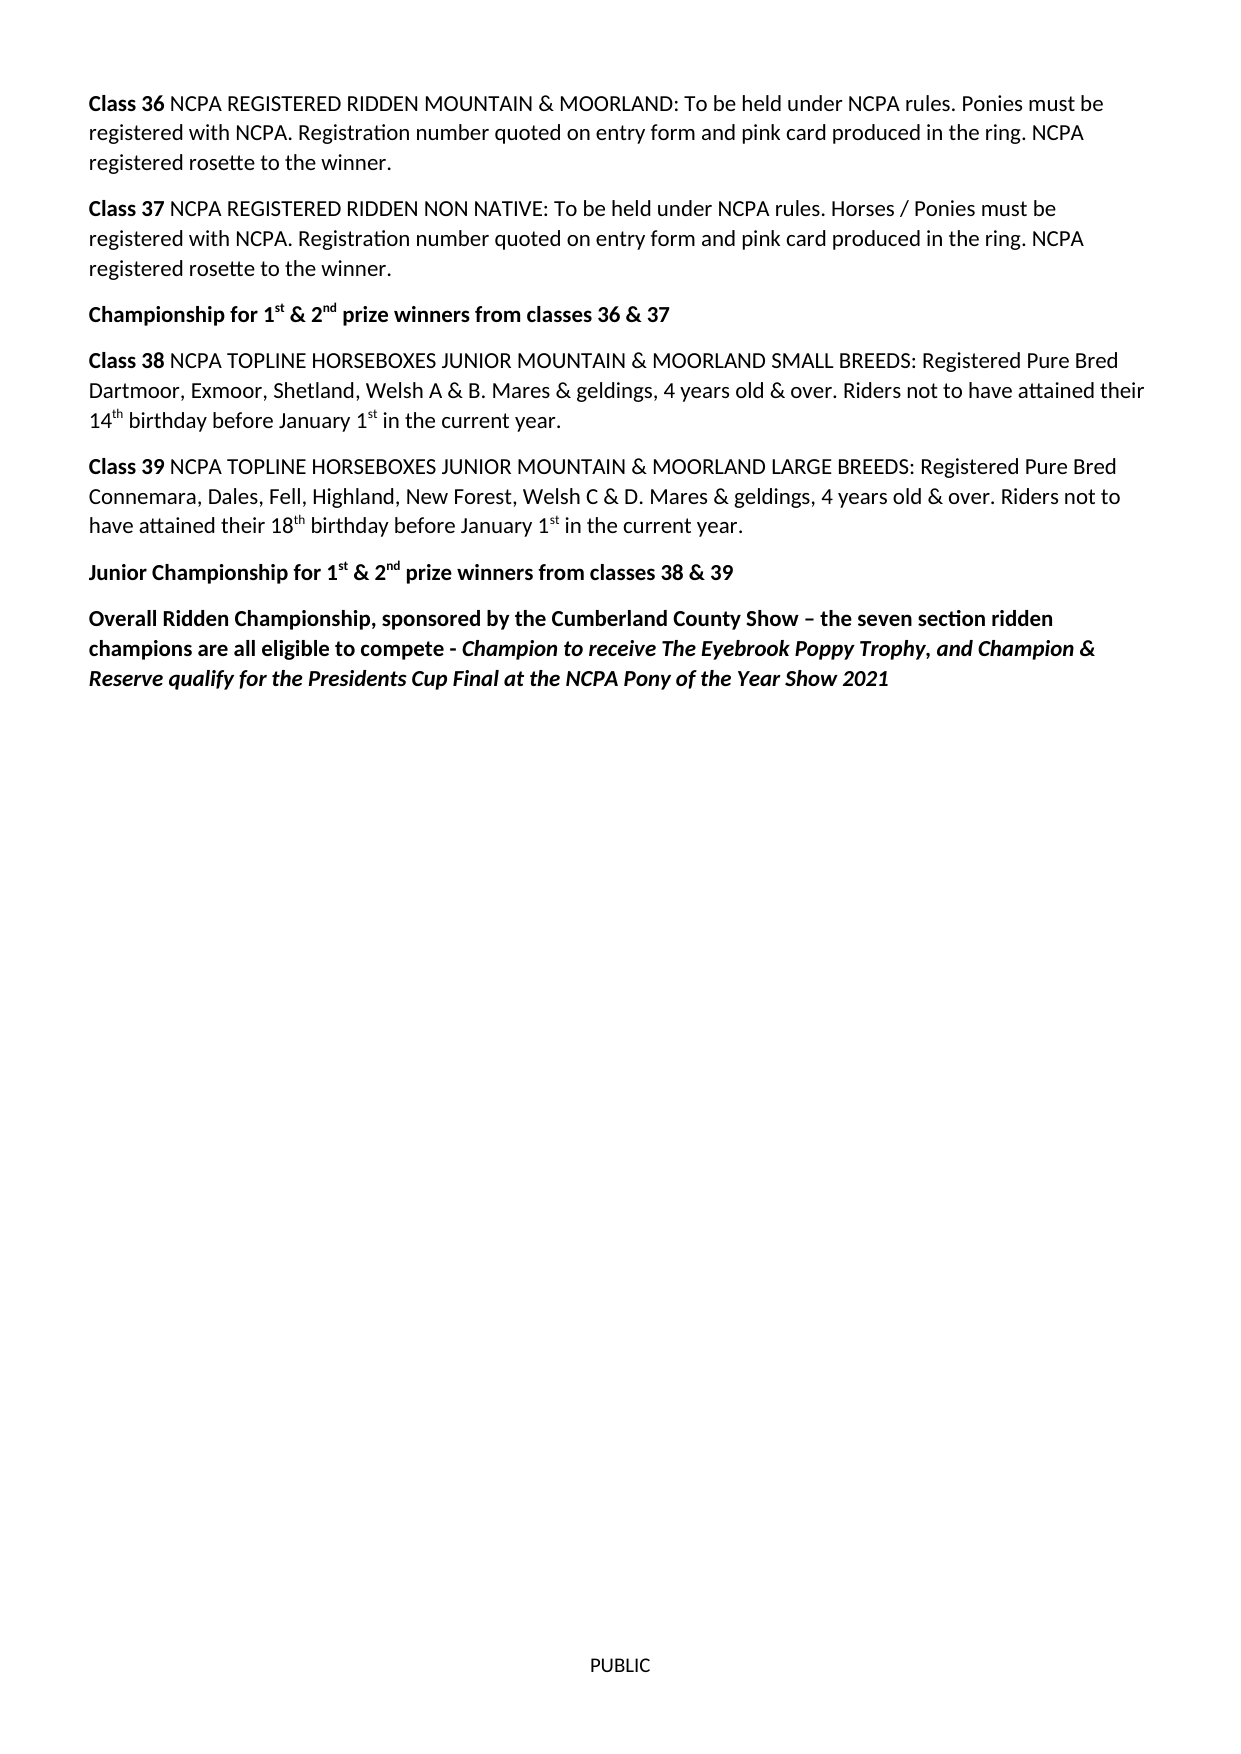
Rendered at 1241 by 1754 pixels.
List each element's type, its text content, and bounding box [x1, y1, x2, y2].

text Class 38 NCPA TOPLINE HORSEBOXES JUNIOR MOUNTAIN & MOORLAND SMALL BREEDS: Registered Pure Bred Dartmoor, Exmoor, Shetland, Welsh A & B. Mares & geldings, 4 years old & over. Riders not to have attained their 14th birthday before January 1st in the current year. [89, 346, 1152, 434]
text Championship for 1st & 2nd prize winners from classes 36 & 37 [89, 300, 1152, 328]
text Class 36 NCPA REGISTERED RIDDEN MOUNTAIN & MOORLAND: To be held under NCPA rules. Ponies must be registered with NCPA. Registration number quoted on entry form and pink card produced in the ring. NCPA registered rosette to the winner. [89, 89, 1152, 176]
text Class 37 NCPA REGISTERED RIDDEN NON NATIVE: To be held under NCPA rules. Horses / Ponies must be registered with NCPA. Registration number quoted on entry form and pink card produced in the ring. NCPA registered rosette to the winner. [89, 194, 1152, 282]
text Class 39 NCPA TOPLINE HORSEBOXES JUNIOR MOUNTAIN & MOORLAND LARGE BREEDS: Registered Pure Bred Connemara, Dales, Fell, Highland, New Forest, Welsh C & D. Mares & geldings, 4 years old & over. Riders not to have attained their 18th birthday before January 1st in the current year. [89, 452, 1152, 539]
text Junior Championship for 1st & 2nd prize winners from classes 38 & 39 [89, 558, 1152, 586]
text Overall Ridden Championship, sponsored by the Cumberland County Show – the seven section ridden champions are all eligible to compete - Champion to receive The Eyebrook Poppy Trophy, and Champion & Reserve qualify for the Presidents Cup Final at the NCPA Pony of the Year Show 2021 [89, 604, 1152, 692]
